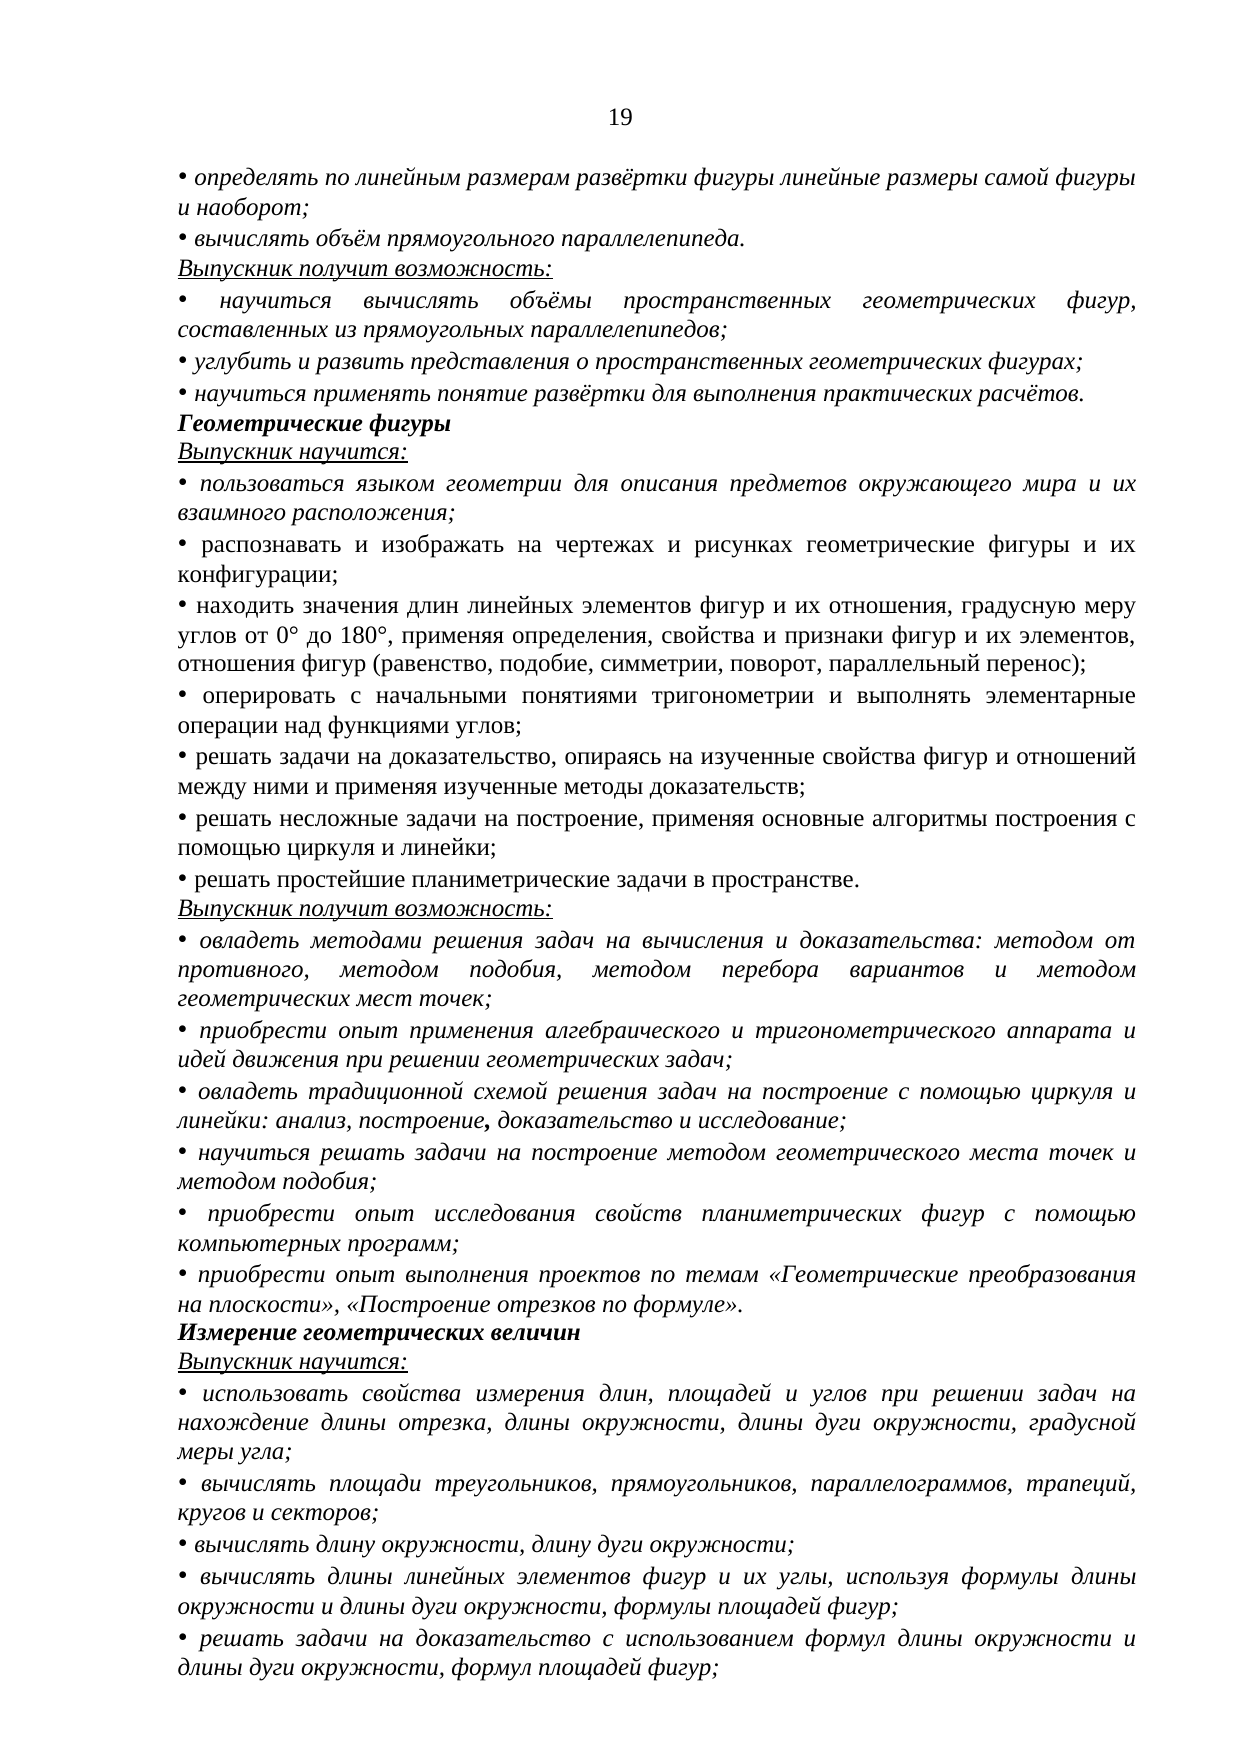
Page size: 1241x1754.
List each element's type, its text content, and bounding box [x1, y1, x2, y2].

text Выпускник получит возможность: [177, 893, 1137, 922]
text • научиться вычислять объёмы пространственных геометрических фигур, составленных из прямоугольных параллелепипедов; [177, 282, 1137, 343]
text • использовать свойства измерения длин, площадей и углов при решении задач на нахождение длины отрезка, длины окружности, длины дуги окружности, градусной меры угла; [177, 1375, 1137, 1465]
text • вычислять площади треугольников, прямоугольников, параллелограммов, трапеций, кругов и секторов; [177, 1465, 1137, 1526]
text • решать простейшие планиметрические задачи в пространстве. [177, 861, 1137, 893]
text • вычислять длину окружности, длину дуги окружности; [177, 1526, 1137, 1558]
text • определять по линейным размерам развёртки фигуры линейные размеры самой фигуры и наоборот; [177, 159, 1137, 221]
text • оперировать с начальными понятиями тригонометрии и выполнять элементарные операции над функциями углов; [177, 677, 1137, 738]
text • овладеть методами решения задач на вычисления и доказательства: методом от противного, методом подобия, методом перебора вариантов и методом геометрических мест точек; [177, 922, 1137, 1012]
text Геометрические фигуры [177, 408, 1137, 436]
text Выпускник получит возможность: [177, 253, 1137, 282]
text • приобрести опыт применения алгебраического и тригонометрического аппарата и идей движения при решении геометрических задач; [177, 1012, 1137, 1073]
text • вычислять длины линейных элементов фигур и их углы, используя формулы длины окружности и длины дуги окружности, формулы площадей фигур; [177, 1558, 1137, 1619]
text • приобрести опыт исследования свойств планиметрических фигур с помощью компьютерных программ; [177, 1195, 1137, 1256]
text Измерение геометрических величин [177, 1317, 1137, 1346]
text Выпускник научится: [177, 1346, 1137, 1375]
text • решать задачи на доказательство, опираясь на изученные свойства фигур и отношений между ними и применяя изученные методы доказательств; [177, 738, 1137, 799]
text • пользоваться языком геометрии для описания предметов окружающего мира и их взаимного расположения; [177, 465, 1137, 526]
text • вычислять объём прямоугольного параллелепипеда. [177, 221, 1137, 253]
text • приобрести опыт выполнения проектов по темам «Геометрические преобразования на плоскости», «Построение отрезков по формуле». [177, 1256, 1137, 1317]
text • решать несложные задачи на построение, применяя основные алгоритмы построения с помощью циркуля и линейки; [177, 799, 1137, 861]
text • углубить и развить представления о пространственных геометрических фигурах; [177, 343, 1137, 375]
text • находить значения длин линейных элементов фигур и их отношения, градусную меру углов от 0° до 180°, применяя определения, свойства и признаки фигур и их элементов, отношения фигур (равенство, подобие, симметрии, поворот, параллельный перенос); [177, 587, 1137, 677]
text • овладеть традиционной схемой решения задач на построение с помощью циркуля и линейки: анализ, построение, доказательство и исследование; [177, 1073, 1137, 1134]
text • научиться решать задачи на построение методом геометрического места точек и методом подобия; [177, 1134, 1137, 1195]
text • решать задачи на доказательство с использованием формул длины окружности и длины дуги окружности, формул площадей фигур; [177, 1619, 1137, 1681]
text • распознавать и изображать на чертежах и рисунках геометрические фигуры и их конфигурации; [177, 526, 1137, 587]
text • научиться применять понятие развёртки для выполнения практических расчётов. [177, 375, 1137, 408]
text Выпускник научится: [177, 436, 1137, 465]
